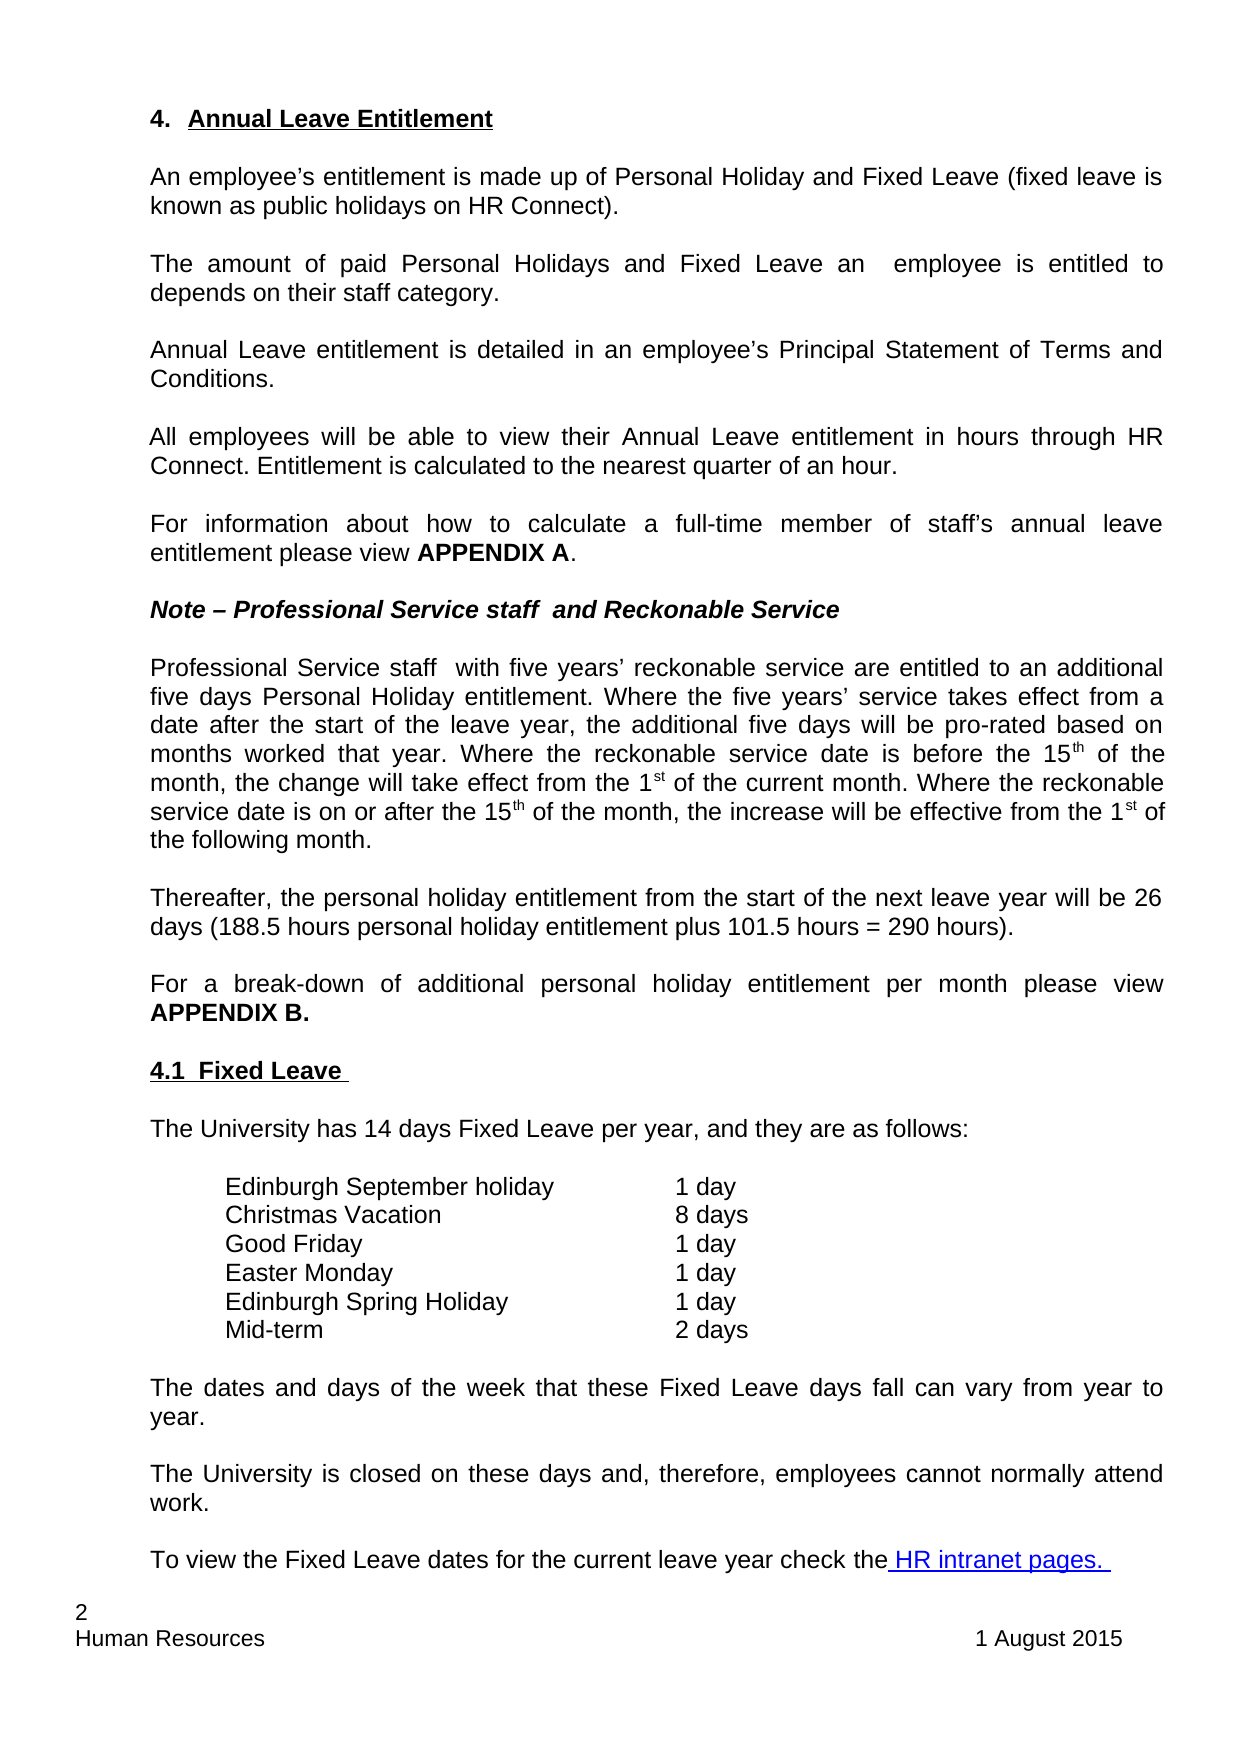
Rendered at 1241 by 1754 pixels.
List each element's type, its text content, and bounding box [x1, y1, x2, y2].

text An employee’s entitlement is made up of Personal Holiday and Fixed Leave (fixed leave is known as public holidays on HR Connect). [150, 162, 1165, 219]
text Thereafter, the personal holiday entitlement from the start of the next leave year will be 26 days (188.5 hours personal holiday entitlement plus 101.5 hours = 290 hours). [150, 883, 1165, 940]
text Mid-term 2 days [150, 1315, 1165, 1344]
text The University has 14 days Fixed Leave per year, and they are as follows: [150, 1114, 1165, 1142]
text The University is closed on these days and, therefore, employees cannot normally attend work. [150, 1459, 1165, 1517]
text To view the Fixed Leave dates for the current leave year check the HR intranet pages. [150, 1545, 1165, 1574]
text For a break-down of additional personal holiday entitlement per month please view APPENDIX B. [150, 969, 1165, 1027]
text The amount of paid Personal Holidays and Fixed Leave an employee is entitled to depends on their staff category. [150, 249, 1165, 306]
text Christmas Vacation 8 days [150, 1200, 1165, 1229]
text The dates and days of the week that these Fixed Leave days fall can vary from year to year. [150, 1373, 1165, 1430]
text Professional Service staff with five years’ reckonable service are entitled to an additional five days Personal Holiday entitlement. Where the five years’ service takes effect from a date after the start of the leave year, the additional five days will be pro-rated based on months worked that year. Where the reckonable service date is before the 15th of the month, the change will take effect from the 1st of the current month. Where the reckonable service date is on or after the 15th of the month, the increase will be effective from the 1st of the following month. [150, 653, 1165, 854]
text Note – Professional Service staff and Reckonable Service [150, 595, 1165, 624]
list Annual Leave Entitlement [150, 104, 1165, 133]
text Edinburgh Spring Holiday 1 day [150, 1287, 1165, 1315]
text Easter Monday 1 day [150, 1258, 1165, 1287]
text 4.1 Fixed Leave [150, 1056, 1165, 1084]
text Good Friday 1 day [150, 1229, 1165, 1258]
text For information about how to calculate a full-time member of staff’s annual leave entitlement please view APPENDIX A. [150, 509, 1165, 566]
text Annual Leave entitlement is detailed in an employee’s Principal Statement of Terms and Conditions. [150, 335, 1165, 393]
text All employees will be able to view their Annual Leave entitlement in hours through HR Connect. Entitlement is calculated to the nearest quarter of an hour. [149, 422, 1165, 479]
text Edinburgh September holiday 1 day [75, 1172, 1165, 1200]
